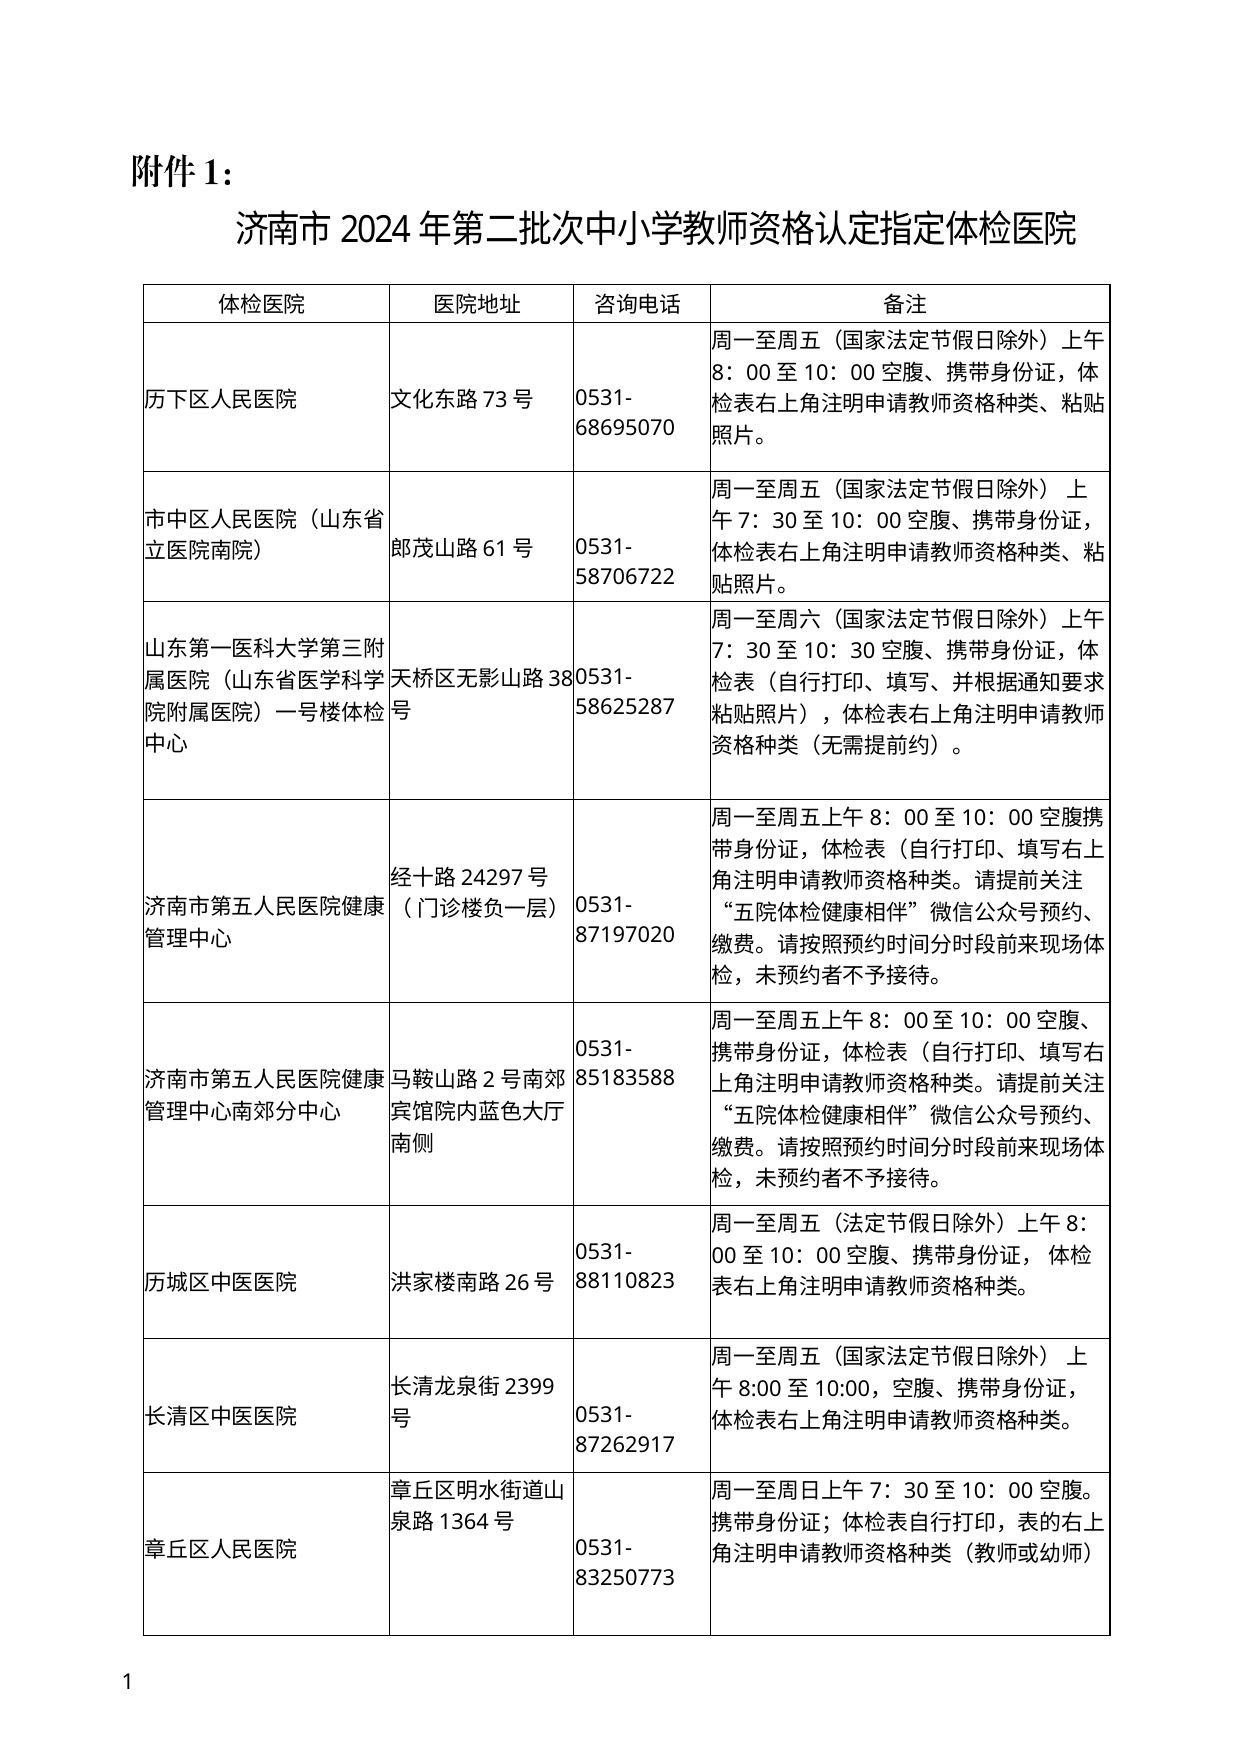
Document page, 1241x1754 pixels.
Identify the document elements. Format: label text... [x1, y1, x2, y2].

table_cell 山东第一医科大学第三附属医院（山东省医学科学院附属医院）一号楼体检中心 [144, 602, 389, 799]
table_header 咨询电话 [574, 285, 710, 322]
table_cell 历城区中医医院 [144, 1206, 389, 1338]
table_cell 周一至周五（法定节假日除外）上午8： 00 至 10：00 空腹、携带身份证， 体检表右上角注明申请教师资格种类。 [711, 1206, 1109, 1338]
table_cell 天桥区无影山路38号 [390, 602, 573, 799]
table_cell 0531-87262917 [574, 1339, 710, 1472]
table_cell 周一至周五（国家法定节假日除外） 上午 8:00 至 10:00，空腹、携带身份证，体检表右上角注明申请教师资格种类。 [711, 1339, 1109, 1472]
table_header 备注 [711, 285, 1109, 322]
table_cell 章丘区人民医院 [144, 1473, 389, 1635]
table_cell 0531-58706722 [574, 472, 710, 601]
table_cell 周一至周五上午8：00至10：00 空腹、携带身份证，体检表（自行打印、填写右上角注明申请教师资格种类。请提前关注“五院体检健康相伴”微信公众号预约、缴费。请按照预约时间分时段前来现场体检，未预约者不予接待。 [711, 1003, 1109, 1205]
table_cell 长清龙泉街2399 号 [390, 1339, 573, 1472]
table_cell 市中区人民医院（山东省立医院南院） [144, 472, 389, 601]
table_cell 经十路24297号 （ 门诊楼负一层） [390, 800, 573, 1002]
table_cell 文化东路73号 [390, 323, 573, 471]
table_cell 洪家楼南路26号 [390, 1206, 573, 1338]
table_cell 0531-88110823 [574, 1206, 710, 1338]
table_cell 济南市第五人民医院健康管理中心 [144, 800, 389, 1002]
table_cell 0531-87197020 [574, 800, 710, 1002]
table_cell 章丘区明水街道山泉路1364号 [390, 1473, 573, 1635]
table_cell 0531-85183588 [574, 1003, 710, 1205]
table_cell 周一至周五（国家法定节假日除外） 上午7：30 至 10：00 空腹、携带身份证，体检表右上角注明申请教师资格种类、粘贴照片。 [711, 472, 1109, 601]
table_cell 周一至周六（国家法定节假日除外）上午7：30 至 10：30 空腹、携带身份证，体检表（自行打印、填写、并根据通知要求粘贴照片），体检表右上角注明申请教师资格种类（无需提前约）。 [711, 602, 1109, 799]
picture [131, 152, 251, 194]
table_cell 马鞍山路2 号南郊宾馆院内蓝色大厅南侧 [390, 1003, 573, 1205]
table_cell 周一至周五上午 8：00 至 10：00 空腹携带身份证，体检表（自行打印、填写右上角注明申请教师资格种类。请提前关注“五院体检健康相伴”微信公众号预约、缴费。请按照预约时间分时段前来现场体检，未预约者不予接待。 [711, 800, 1109, 1002]
table_cell 历下区人民医院 [144, 323, 389, 471]
table_cell 济南市第五人民医院健康管理中心南郊分中心 [144, 1003, 389, 1205]
table_cell 周一至周五（国家法定节假日除外）上午 8：00 至 10：00 空腹、携带身份证，体检表右上角注明申请教师资格种类、粘贴照片。 [711, 323, 1109, 471]
table_cell 0531-58625287 [574, 602, 710, 799]
table_cell 周一至周日上午 7：30 至 10：00 空腹。携带身份证；体检表自行打印，表的右上角注明申请教师资格种类（教师或幼师） [711, 1473, 1109, 1635]
table_cell 0531-68695070 [574, 323, 710, 471]
table_cell 郎茂山路61号 [390, 472, 573, 601]
table_header 体检医院 [144, 285, 389, 322]
table_header 医院地址 [390, 285, 573, 322]
text 1 [121, 1666, 1121, 1696]
table_cell 0531-83250773 [574, 1473, 710, 1635]
title 济南市2024年第二批次中小学教师资格认定指定体检医院 [121, 199, 1121, 254]
table_cell 长清区中医医院 [144, 1339, 389, 1472]
